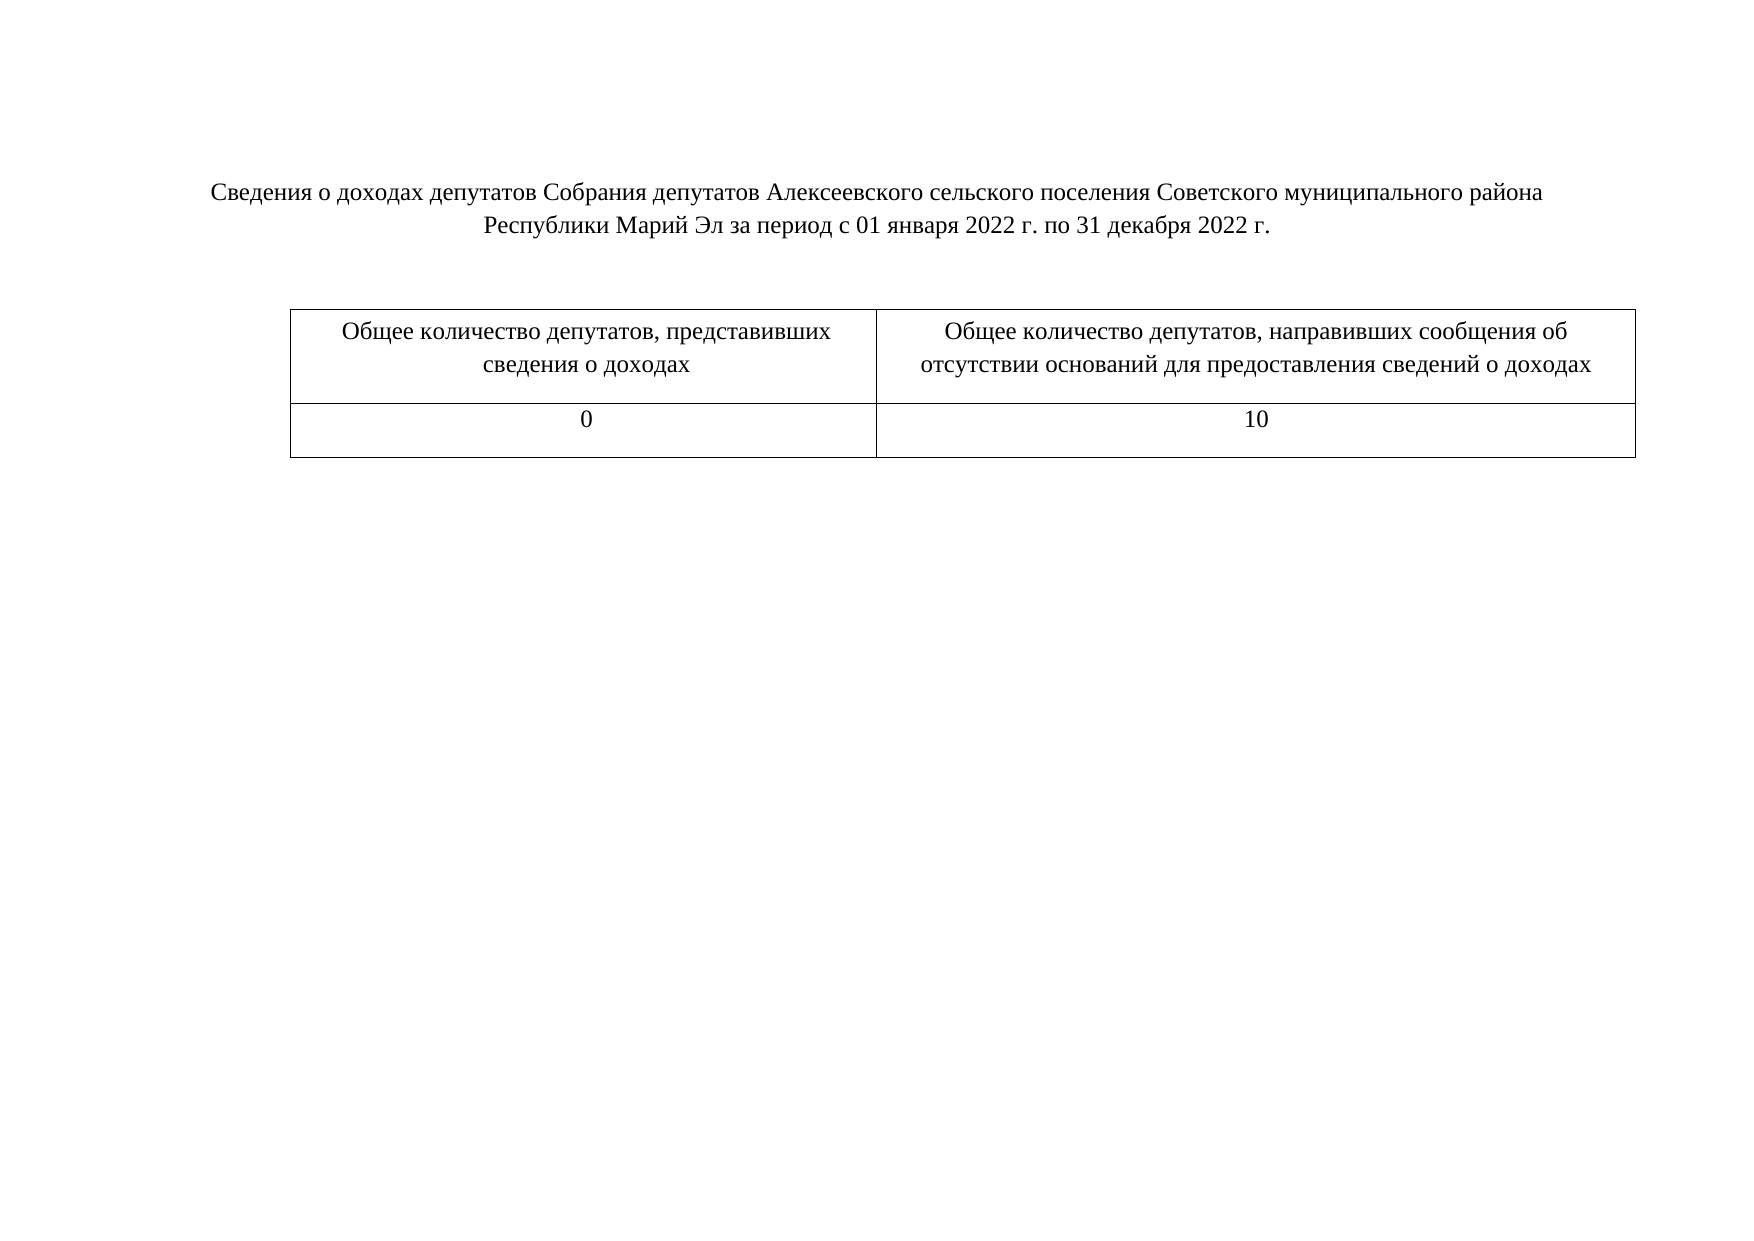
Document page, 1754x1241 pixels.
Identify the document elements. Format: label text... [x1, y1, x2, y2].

table_header Общее количество депутатов, представивших сведения о доходах [291, 310, 876, 403]
table_cell 0 [291, 404, 876, 457]
text Сведения о доходах депутатов Собрания депутатов Алексеевского сельского поселения Советского муниципального района [118, 177, 1636, 206]
table_header Общее количество депутатов, направивших сообщения об отсутствии оснований для предоставления сведений о доходах [877, 310, 1635, 403]
text Республики Марий Эл за период с 01 января 2022 г. по 31 декабря 2022 г. [118, 210, 1636, 239]
table_cell 10 [877, 404, 1635, 457]
